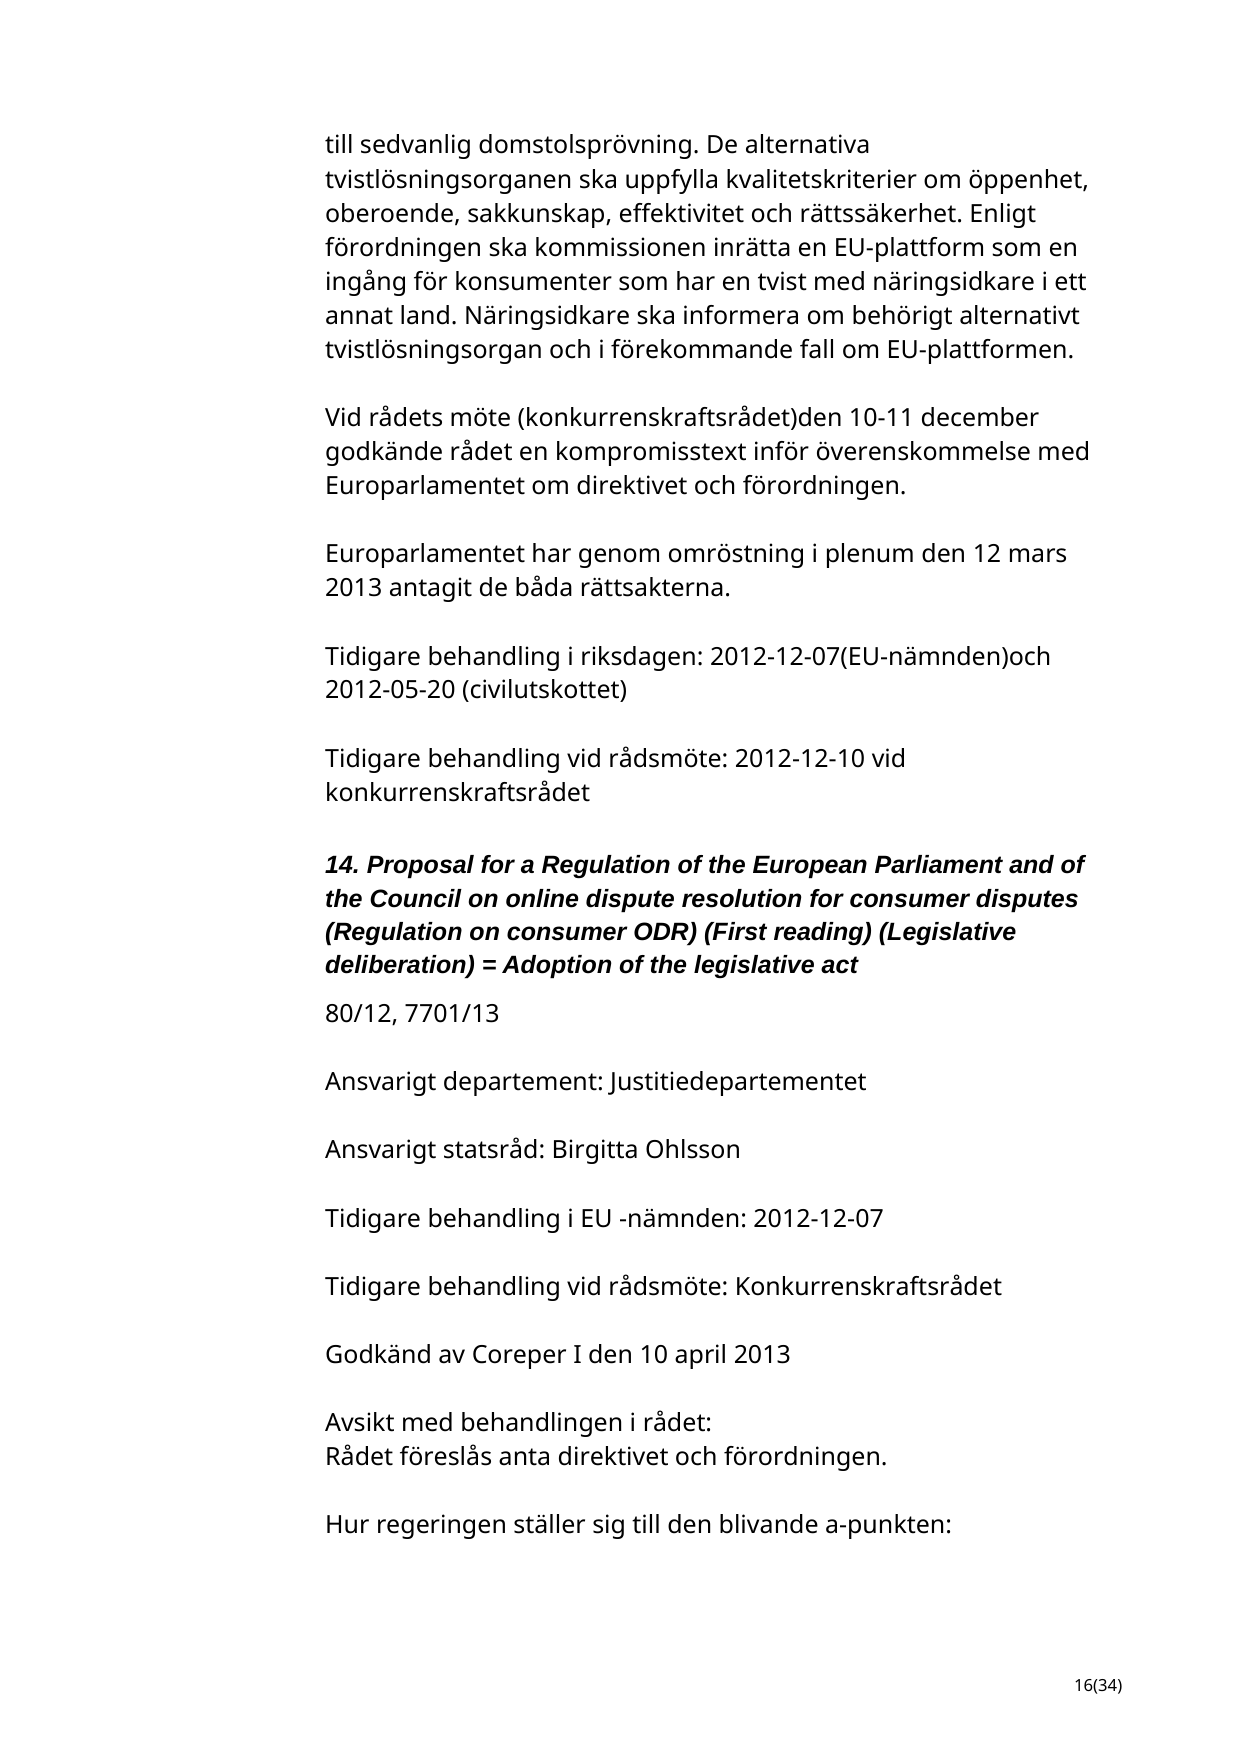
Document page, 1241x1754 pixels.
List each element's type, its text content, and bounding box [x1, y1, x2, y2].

text Godkänd av Coreper I den 10 april 2013 [325, 1337, 1122, 1371]
text Tidigare behandling vid rådsmöte: Konkurrenskraftsrådet [325, 1268, 1122, 1302]
text Tidigare behandling i riksdagen: 2012-12-07(EU-nämnden)och 2012-05-20 (civilutskottet) [325, 638, 1122, 706]
text Ansvarigt departement: Justitiedepartementet [325, 1064, 1122, 1098]
text Tidigare behandling i EU -nämnden: 2012-12-07 [325, 1200, 1122, 1234]
text Ansvarigt statsråd: Birgitta Ohlsson [325, 1132, 1122, 1166]
text Tidigare behandling vid rådsmöte: 2012-12-10 vid konkurrenskraftsrådet [325, 740, 1122, 808]
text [325, 127, 1122, 366]
text Avsikt med behandlingen i rådet: [325, 1405, 1122, 1439]
text 80/12, 7701/13 [325, 996, 1122, 1030]
text Europarlamentet har genom omröstning i plenum den 12 mars 2013 antagit de båda rättsakterna. [325, 536, 1122, 604]
text Vid rådets möte (konkurrenskraftsrådet)den 10-11 december godkände rådet en kompromisstext inför överenskommelse med Europarlamentet om direktivet och förordningen. [325, 400, 1122, 502]
text Rådet föreslås anta direktivet och förordningen. [325, 1439, 1122, 1473]
subtitle 14. Proposal for a Regulation of the European Parliament and of the Council on online dispute resolution for consumer disputes (Regulation on consumer ODR) (First reading) (Legislative deliberation) = Adoption of the legislative act [325, 846, 1122, 979]
text Hur regeringen ställer sig till den blivande a-punkten: [325, 1507, 1122, 1541]
